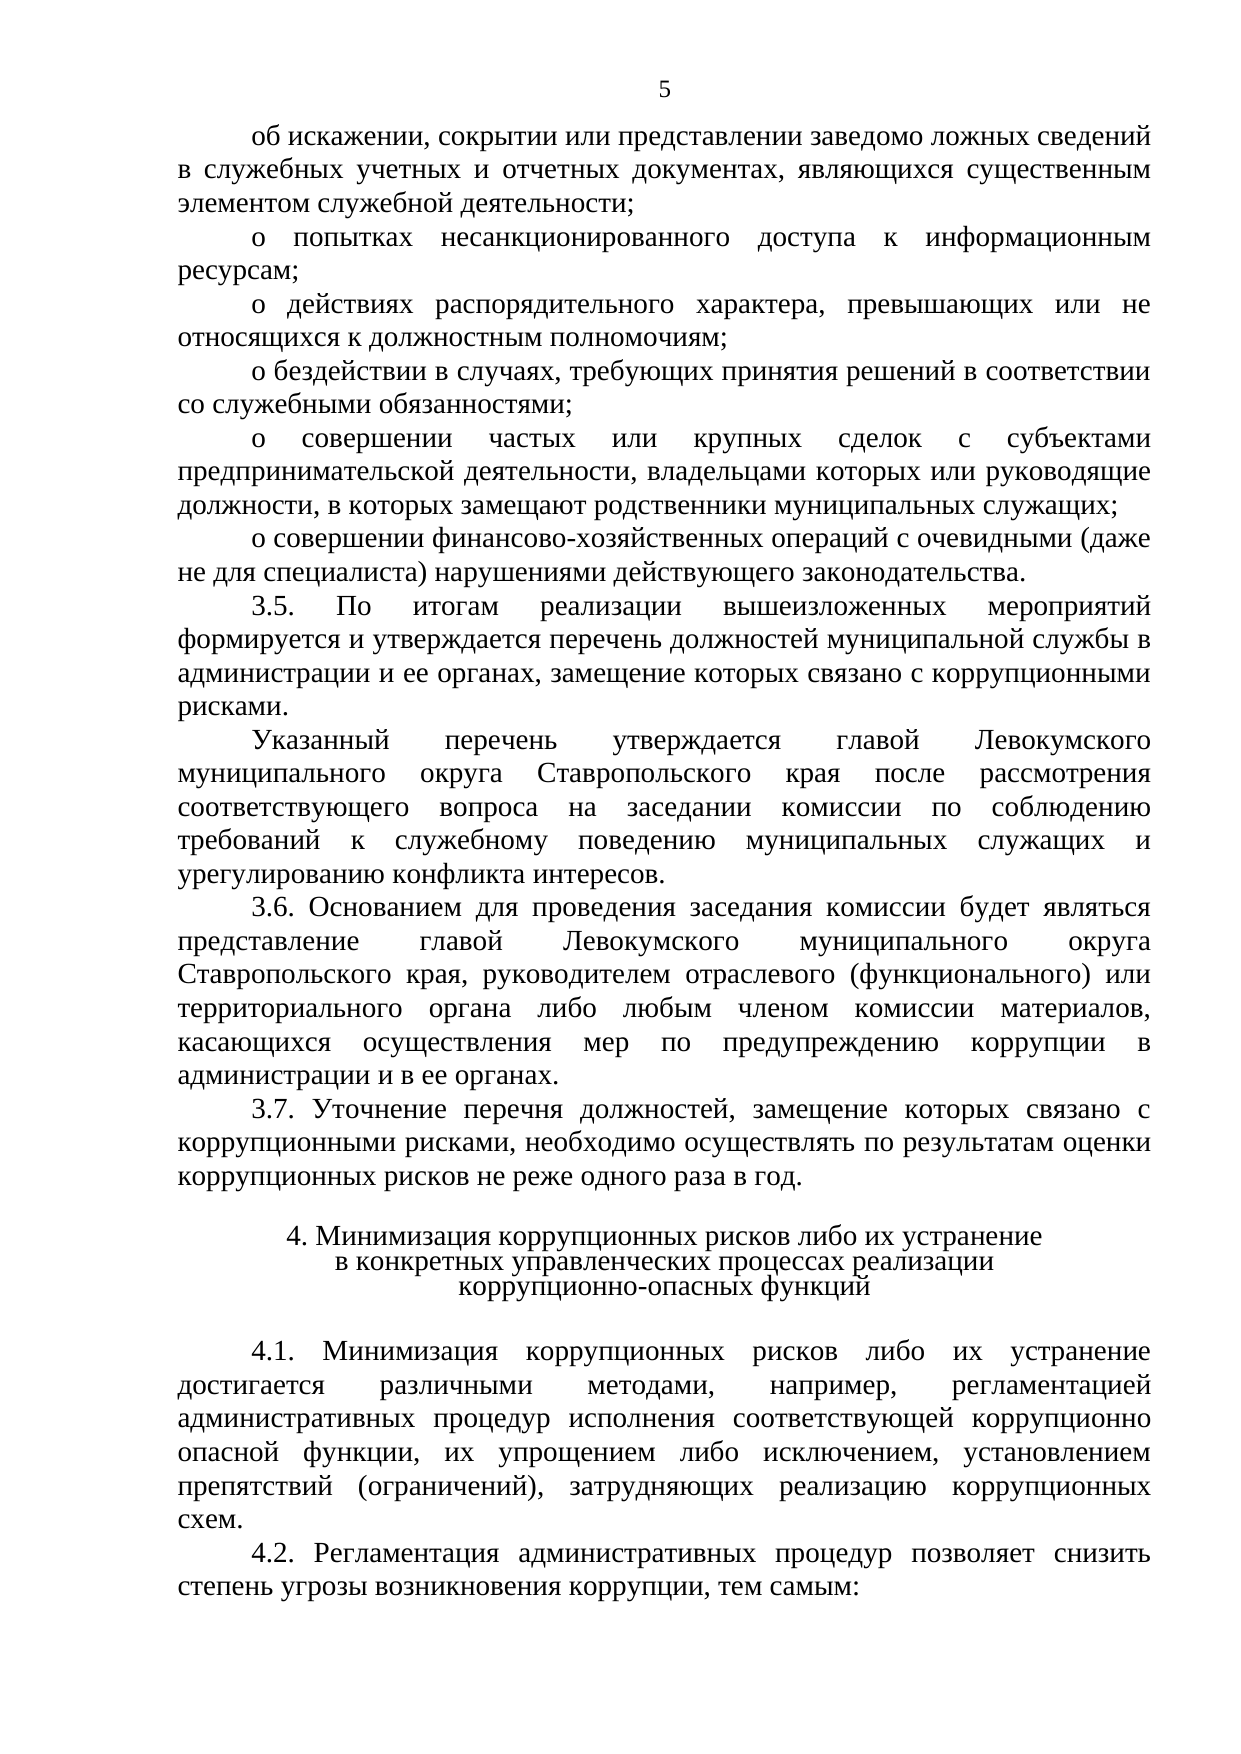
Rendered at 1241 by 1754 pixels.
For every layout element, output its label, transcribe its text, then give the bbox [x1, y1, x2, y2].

text о попытках несанкционированного доступа к информационным ресурсам; [177, 219, 1152, 286]
text 4. Минимизация коррупционных рисков либо их устранение [177, 1225, 1152, 1250]
text о совершении частых или крупных сделок с субъектами предпринимательской деятельности, владельцами которых или руководящие должности, в которых замещают родственники муниципальных служащих; [177, 420, 1152, 521]
text о бездействии в случаях, требующих принятия решений в соответствии со служебными обязанностями; [177, 353, 1152, 420]
text 4.1. Минимизация коррупционных рисков либо их устранение достигается различными методами, например, регламентацией административных процедур исполнения соответствующей коррупционно опасной функции, их упрощением либо исключением, установлением препятствий (ограничений), затрудняющих реализацию коррупционных схем. [177, 1333, 1152, 1535]
text 3.5. По итогам реализации вышеизложенных мероприятий формируется и утверждается перечень должностей муниципальной службы в администрации и ее органах, замещение которых связано с коррупционными рисками. [177, 588, 1152, 722]
text 3.6. Основанием для проведения заседания комиссии будет являться представление главой Левокумского муниципального округа Ставропольского края, руководителем отраслевого (функционального) или территориального органа либо любым членом комиссии материалов, касающихся осуществления мер по предупреждению коррупции в администрации и в ее органах. [177, 889, 1152, 1091]
text коррупционно-опасных функций [177, 1275, 768, 1300]
text коррупционно-опасных функций [771, 1275, 1152, 1300]
text об искажении, сокрытии или представлении заведомо ложных сведений в служебных учетных и отчетных документах, являющихся существенным элементом служебной деятельности; [177, 118, 1152, 219]
text о действиях распорядительного характера, превышающих или не относящихся к должностным полномочиям; [177, 286, 1152, 353]
text в конкретных управленческих процессах реализации [177, 1250, 1152, 1275]
text о совершении финансово-хозяйственных операций с очевидными (даже не для специалиста) нарушениями действующего законодательства. [177, 521, 1152, 588]
text 4.2. Регламентация административных процедур позволяет снизить степень угрозы возникновения коррупции, тем самым: [177, 1535, 1152, 1602]
text Указанный перечень утверждается главой Левокумского муниципального округа Ставропольского края после рассмотрения соответствующего вопроса на заседании комиссии по соблюдению требований к служебному поведению муниципальных служащих и урегулированию конфликта интересов. [177, 722, 1152, 889]
text 3.7. Уточнение перечня должностей, замещение которых связано с коррупционными рисками, необходимо осуществлять по результатам оценки коррупционных рисков не реже одного раза в год. [177, 1091, 1152, 1191]
